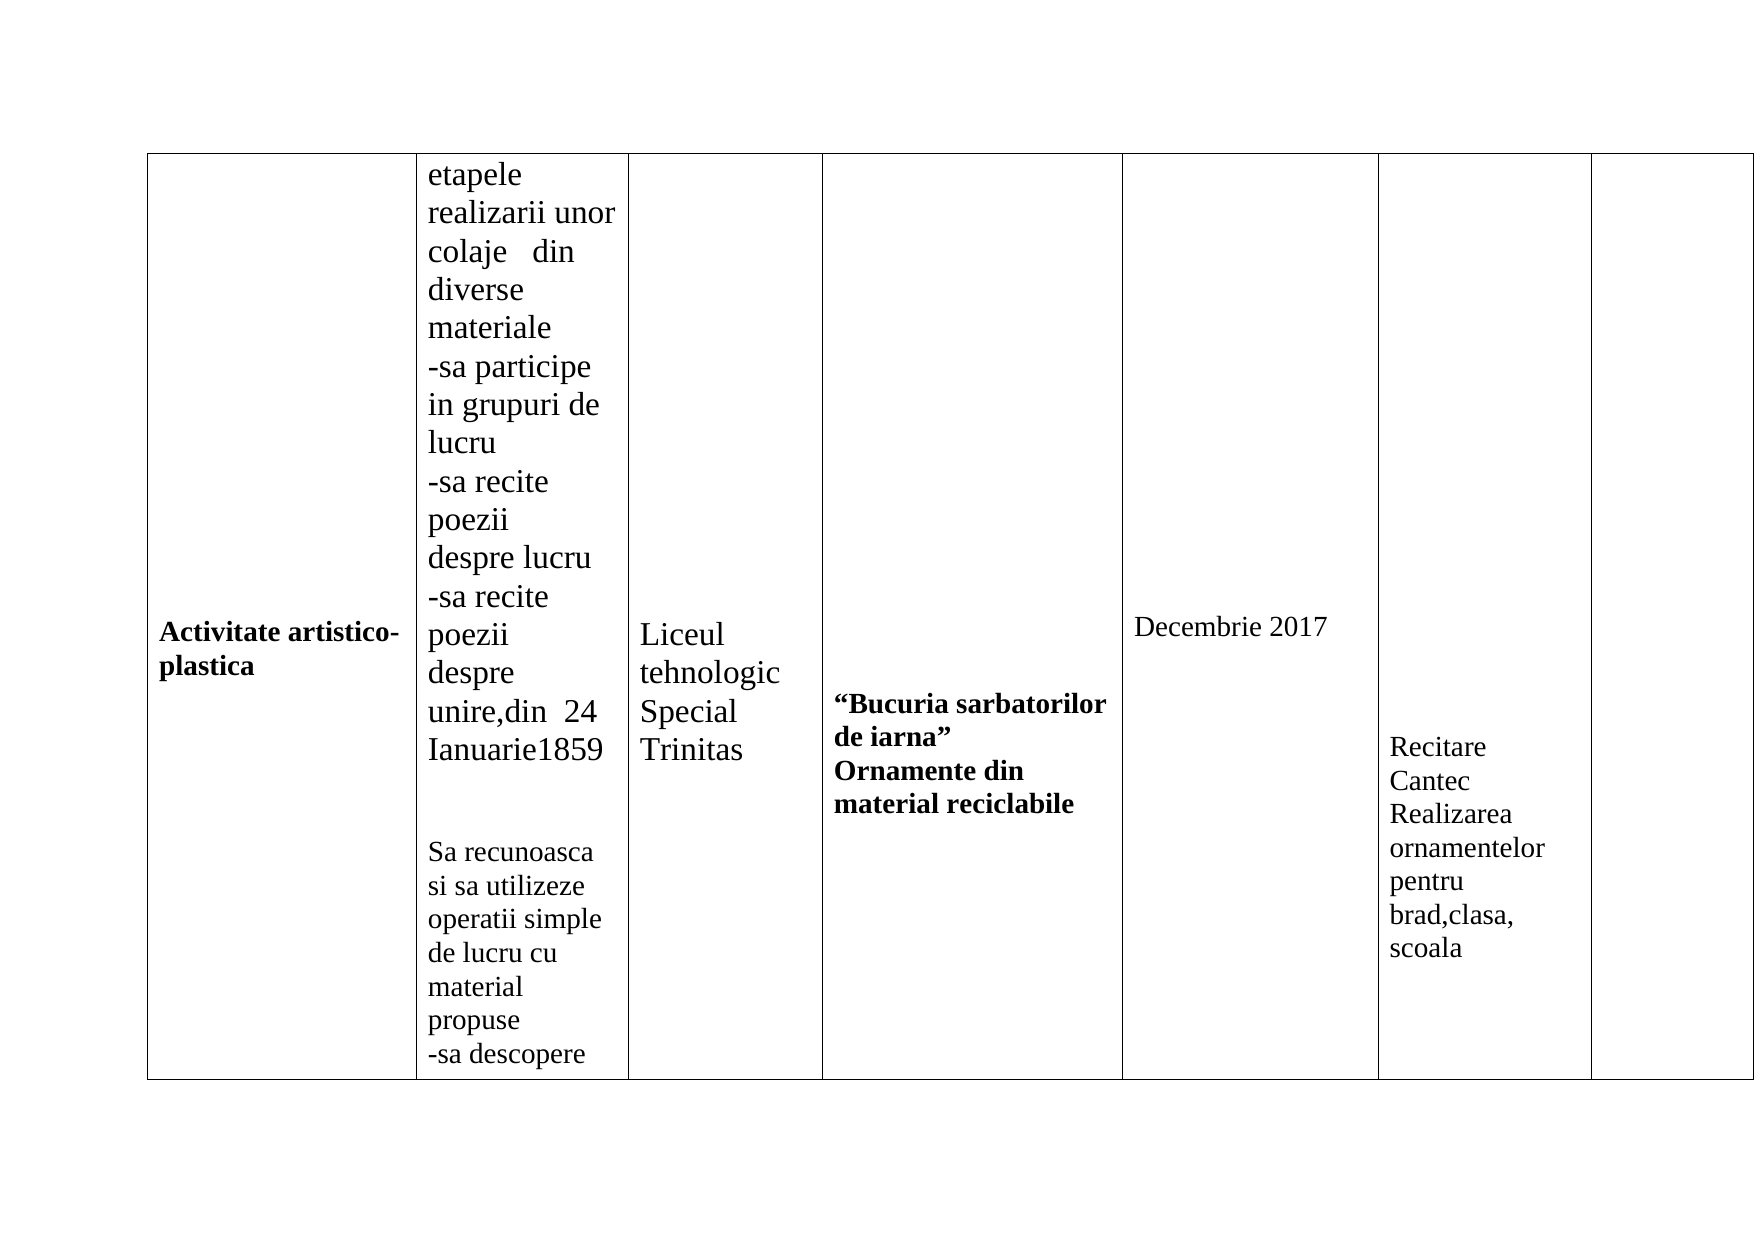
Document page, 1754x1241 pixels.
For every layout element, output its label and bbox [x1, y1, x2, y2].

table_cell [629, 154, 822, 1079]
table_cell [148, 154, 416, 1079]
table_cell [417, 154, 628, 1079]
table_cell [1592, 154, 1753, 1079]
table_cell [1379, 154, 1591, 1079]
table_cell [1123, 154, 1378, 1079]
table_cell [823, 154, 1122, 1079]
